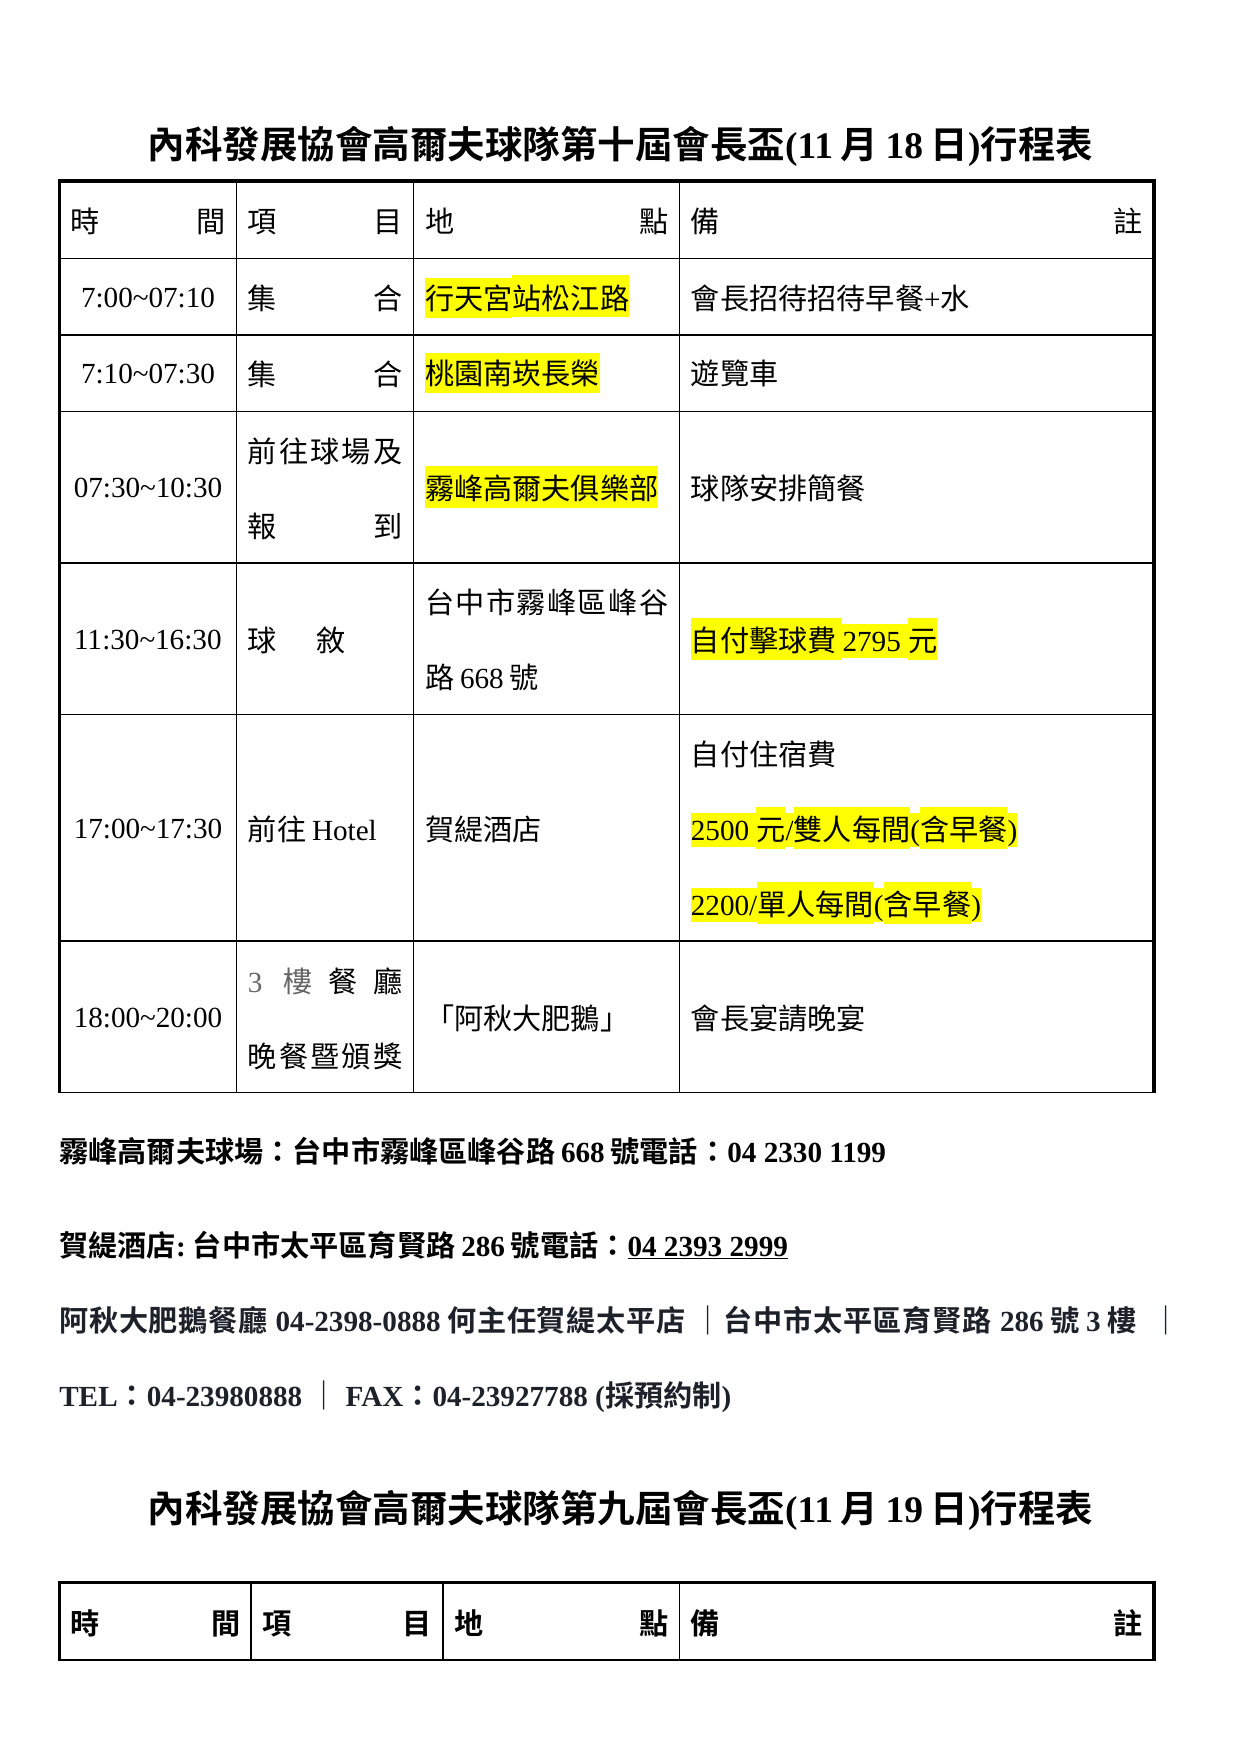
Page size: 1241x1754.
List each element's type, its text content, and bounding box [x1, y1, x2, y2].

table_cell 桃園南崁長榮 [414, 336, 679, 411]
table_header 地點 [414, 183, 679, 257]
table_header 時間 [61, 183, 236, 257]
table_cell 前往Hotel [237, 715, 413, 940]
table_cell 台中市霧峰區峰谷路668號 [414, 564, 679, 714]
text 阿秋大肥鵝餐廳 04-2398-0888何主任賀緹太平店 ｜台中市太平區育賢路286號3樓 ｜ TEL：04-23980888 ｜ FAX：04-23927788 (採預約制) [59, 1281, 1181, 1431]
table_cell 自付住宿費 2500 元/雙人每間(含早餐) 2200/單人每間(含早餐) [680, 715, 1152, 940]
table_cell 「阿秋大肥鵝」 [414, 942, 679, 1092]
text 賀緹酒店: 台中市太平區育賢路286號電話：04 2393 2999 [59, 1206, 1181, 1281]
text 霧峰高爾夫球場：台中市霧峰區峰谷路668號電話：04 2330 1199 [59, 1112, 1181, 1187]
table_cell 行天宮站松江路 [414, 259, 679, 334]
table_cell 18:00~20:00 [61, 942, 236, 1092]
table_cell 17:00~17:30 [61, 715, 236, 940]
table_header 地點 [444, 1584, 679, 1659]
table_cell 會長宴請晚宴 [680, 942, 1152, 1092]
table_cell 7:10~07:30 [61, 336, 236, 411]
table_cell 賀緹酒店 [414, 715, 679, 940]
table_header 時間 [61, 1584, 250, 1659]
table_cell 集合 [237, 336, 413, 411]
table_cell 7:00~07:10 [61, 259, 236, 334]
table_header 備註 [680, 1584, 1152, 1659]
table_header 項目 [252, 1584, 442, 1659]
table_cell 會長招待招待早餐+水 [680, 259, 1152, 334]
table_cell 自付擊球費2795 元 [680, 564, 1152, 714]
text 內科發展協會高爾夫球隊第九屆會長盃(11月19日)行程表 [59, 1468, 1181, 1543]
table_cell 前往球場及報到 [237, 412, 413, 562]
table_cell 球隊安排簡餐 [680, 412, 1152, 562]
table_header 項目 [237, 183, 413, 257]
table_cell 3樓餐廳 晚餐暨頒獎 [237, 942, 413, 1092]
table_cell 球 敘 [237, 564, 413, 714]
table_cell 07:30~10:30 [61, 412, 236, 562]
table_header 備註 [680, 183, 1152, 257]
table_cell 11:30~16:30 [61, 564, 236, 714]
table_cell 集合 [237, 259, 413, 334]
table_cell 霧峰高爾夫俱樂部 [414, 412, 679, 562]
table_cell 遊覽車 [680, 336, 1152, 411]
text 內科發展協會高爾夫球隊第十屆會長盃(11月18日)行程表 [59, 104, 1181, 179]
